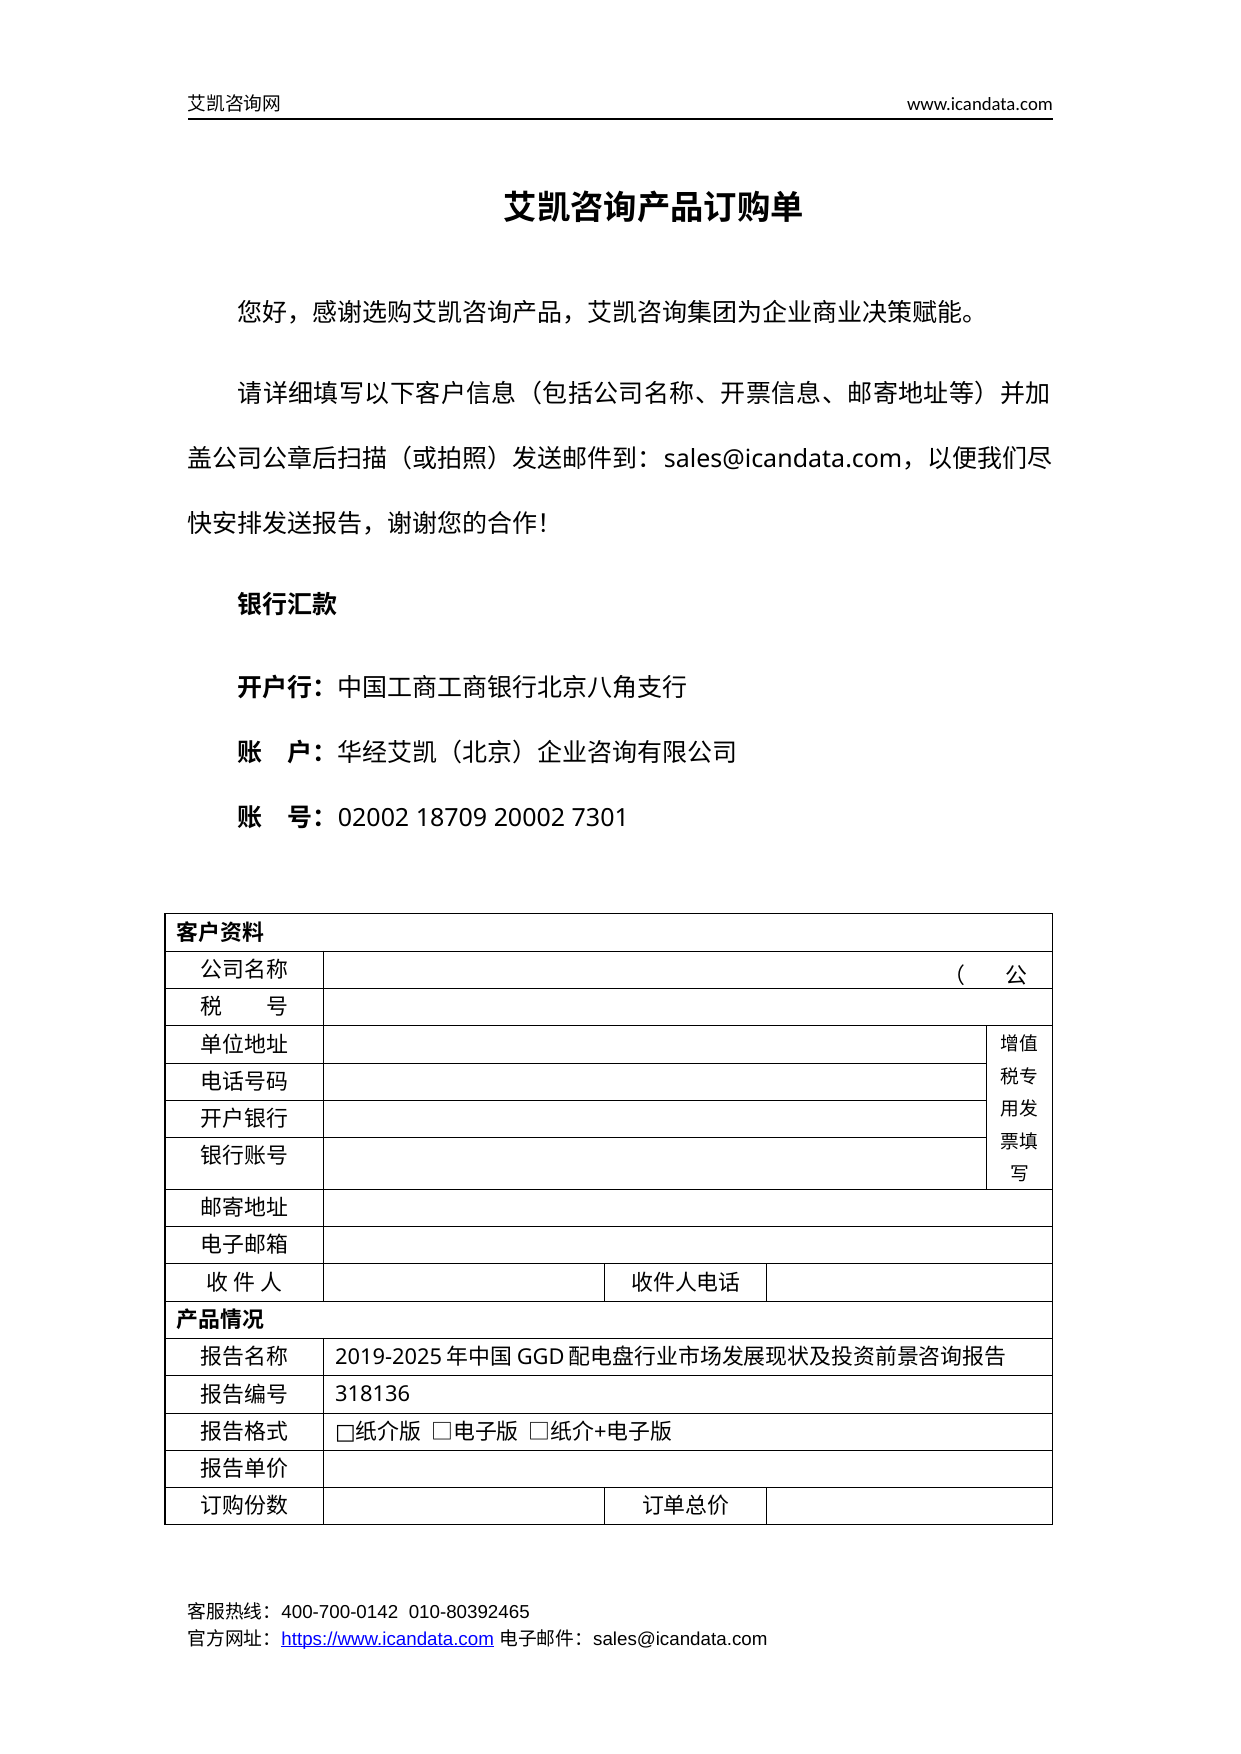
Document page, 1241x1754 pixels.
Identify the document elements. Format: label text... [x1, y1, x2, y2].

table_cell [324, 1064, 986, 1100]
table_cell 报告格式 [166, 1414, 323, 1450]
text 账 户：华经艾凯（北京）企业咨询有限公司 [187, 718, 1053, 783]
table_cell [324, 1101, 986, 1137]
text 请详细填写以下客户信息（包括公司名称、开票信息、邮寄地址等）并加盖公司公章后扫描（或拍照）发送邮件到：sales@icandata.com，以便我们尽快安排发送报告，谢谢您的合作！ [187, 359, 1053, 554]
table_cell [324, 1451, 1052, 1487]
text 开户行：中国工商工商银行北京八角支行 [187, 653, 1053, 718]
table_cell □纸介版 □电子版 □纸介+电子版 [324, 1414, 1052, 1450]
table_cell [324, 1264, 604, 1301]
text 您好，感谢选购艾凯咨询产品，艾凯咨询集团为企业商业决策赋能。 [187, 278, 1053, 343]
table_cell 银行账号 [166, 1138, 323, 1189]
table_cell 报告编号 [166, 1376, 323, 1412]
table_cell 单位地址 [166, 1026, 323, 1062]
table_cell 公司名称 [166, 952, 323, 988]
table_cell [324, 1026, 986, 1062]
table_cell [767, 1264, 1052, 1301]
table_cell 订购份数 [166, 1488, 323, 1524]
table_cell 税 号 [166, 989, 323, 1025]
table_cell 邮寄地址 [166, 1190, 323, 1226]
table_cell 增值税专用发票填写 [987, 1026, 1052, 1189]
table_cell [324, 1227, 1052, 1263]
table_cell 订单总价 [605, 1488, 766, 1524]
table_cell 开户银行 [166, 1101, 323, 1137]
table_cell 电话号码 [166, 1064, 323, 1100]
table_cell [324, 1488, 604, 1524]
text 账 号：02002 18709 20002 7301 [187, 783, 1053, 848]
table_cell 产品情况 [166, 1302, 1052, 1338]
table_cell 318136 [324, 1376, 1052, 1412]
table_cell 收 件 人 [166, 1264, 323, 1301]
table_cell [324, 952, 1052, 988]
table_cell 收件人电话 [605, 1264, 766, 1301]
table_header 客户资料 [166, 914, 1052, 951]
table_cell 报告单价 [166, 1451, 323, 1487]
table_cell 电子邮箱 [166, 1227, 323, 1263]
text 艾凯咨询产品订购单 [187, 172, 1053, 237]
text 银行汇款 [187, 570, 1053, 635]
table_cell 2019-2025年中国GGD配电盘行业市场发展现状及投资前景咨询报告 [324, 1339, 1052, 1375]
table_cell [767, 1488, 1052, 1524]
table_cell 报告名称 [166, 1339, 323, 1375]
table_cell [324, 989, 1052, 1025]
table_cell [324, 1190, 1052, 1226]
table_cell [324, 1138, 986, 1189]
